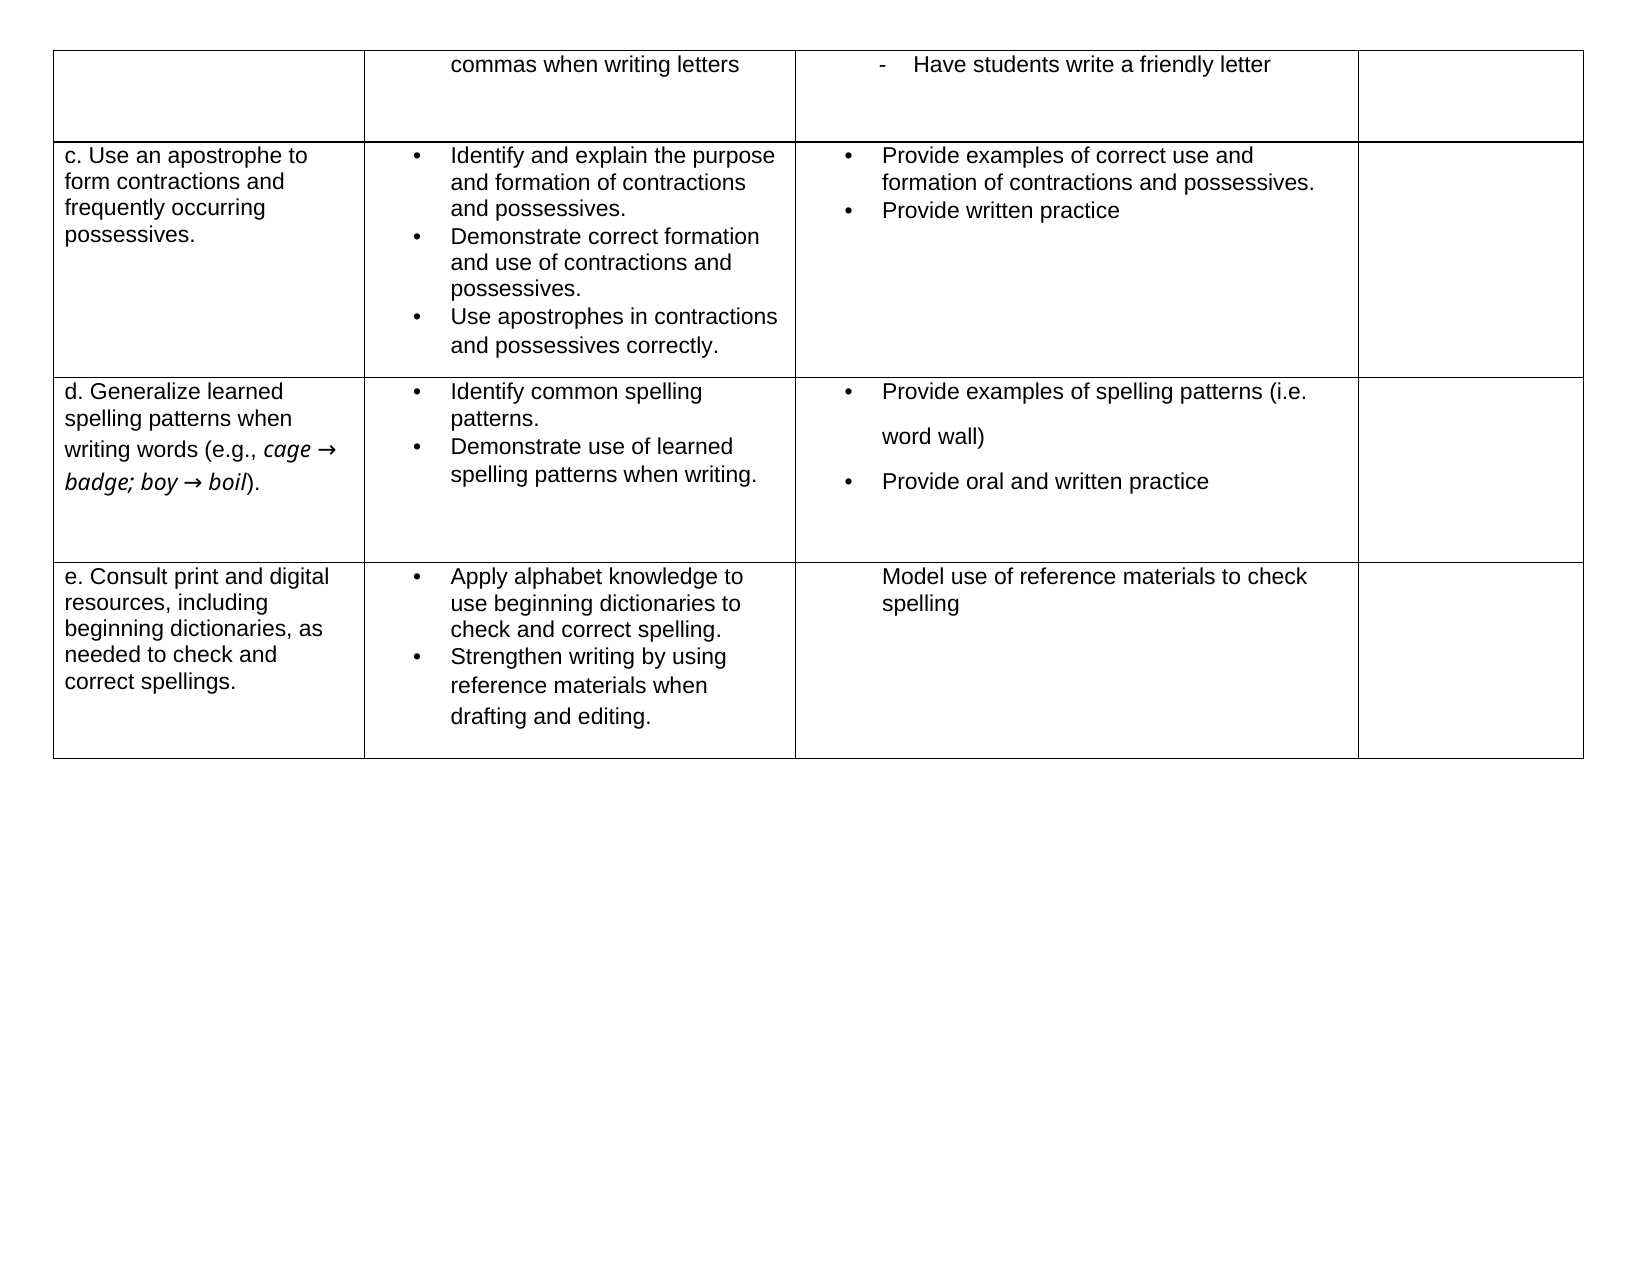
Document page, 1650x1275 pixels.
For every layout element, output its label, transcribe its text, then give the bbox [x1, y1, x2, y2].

table_cell Provide examples of correct use and formation of contractions and possessives. Provide written practice [796, 143, 1358, 377]
table_cell d. Generalize learned spelling patterns when writing words (e.g., cage → badge; boy → boil). [54, 378, 364, 562]
table_cell c. Use an apostrophe to form contractions and frequently occurring possessives. [54, 143, 364, 377]
table_cell [1359, 563, 1583, 757]
table_cell [1359, 143, 1583, 377]
table_cell [1359, 51, 1583, 141]
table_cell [54, 51, 364, 141]
table_cell Model use of reference materials to check spelling [796, 563, 1358, 757]
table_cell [796, 51, 1358, 141]
table_cell Identify and explain the purpose and formation of contractions and possessives. Demonstrate correct formation and use of contractions and possessives. Use apostrophes in contractions and possessives correctly. [365, 143, 795, 377]
table_cell Identify common spelling patterns. Demonstrate use of learned spelling patterns when writing. [365, 378, 795, 562]
table_cell [1359, 378, 1583, 562]
table_cell Apply alphabet knowledge to use beginning dictionaries to check and correct spelling. Strengthen writing by using reference materials when drafting and editing. [365, 563, 795, 757]
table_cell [365, 51, 795, 141]
table_cell Provide examples of spelling patterns (i.e. word wall) Provide oral and written practice [796, 378, 1358, 562]
table_cell e. Consult print and digital resources, including beginning dictionaries, as needed to check and correct spellings. [54, 563, 364, 757]
